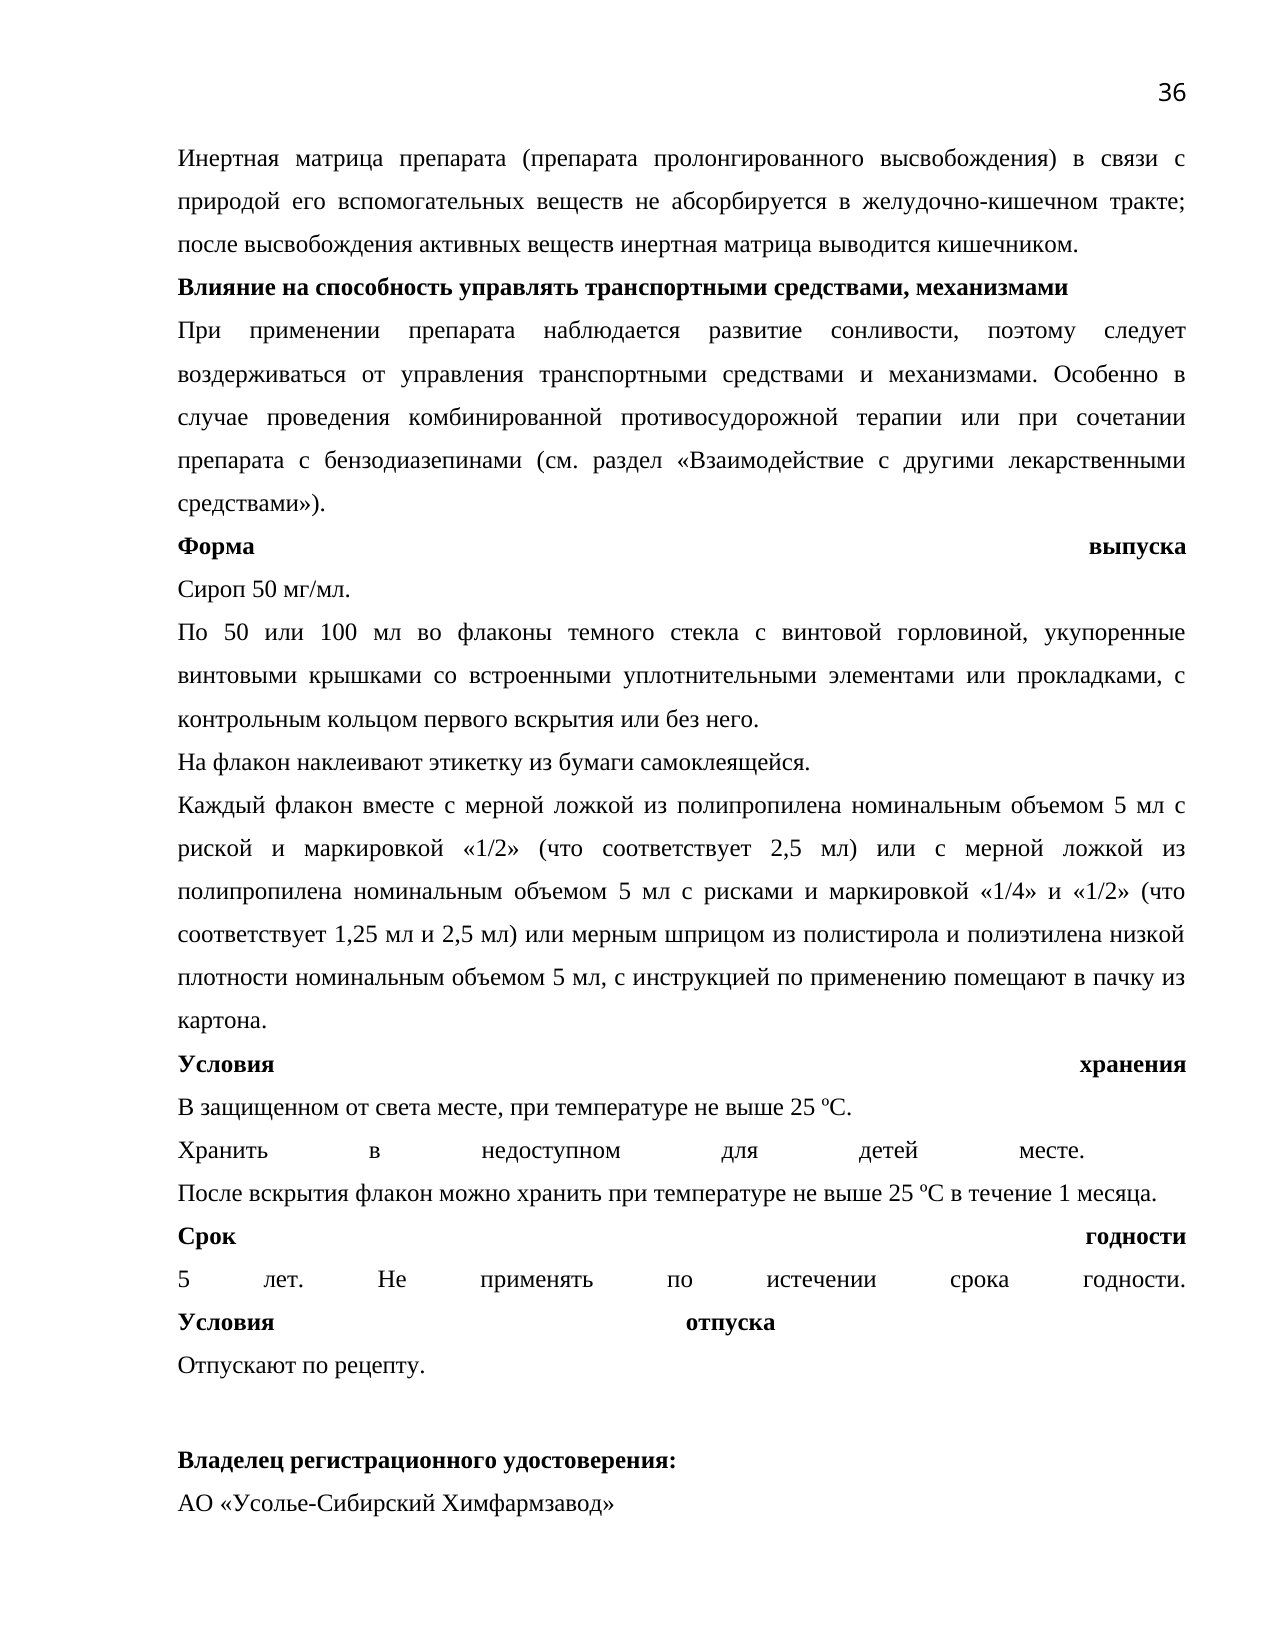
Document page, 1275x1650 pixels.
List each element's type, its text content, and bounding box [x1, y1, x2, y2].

text Владелец регистрационного удостоверения: [177, 1445, 1186, 1473]
text По 50 или 100 мл во флаконы темного стекла с винтовой горловиной, укупоренные винтовыми крышками со встроенными уплотнительными элементами или прокладками, с контрольным кольцом первого вскрытия или без него. [177, 617, 1186, 732]
text Влияние на способность управлять транспортными средствами, механизмами [177, 272, 1186, 301]
text При применении препарата наблюдается развитие сонливости, поэтому следует воздерживаться от управления транспортными средствами и механизмами. Особенно в случае проведения комбинированной противосудорожной терапии или при сочетании препарата с бензодиазепинами (см. раздел «Взаимодействие с другими лекарственными средствами»). [177, 316, 1186, 517]
text Каждый флакон вместе с мерной ложкой из полипропилена номинальным объемом 5 мл с риской и маркировкой «1/2» (что соответствует 2,5 мл) или с мерной ложкой из полипропилена номинальным объемом 5 мл с рисками и маркировкой «1/4» и «1/2» (что соответствует 1,25 мл и 2,5 мл) или мерным шприцом из полистирола и полиэтилена низкой плотности номинальным объемом 5 мл, с инструкцией по применению помещают в пачку из картона. [177, 790, 1186, 1034]
text На флакон наклеивают этикетку из бумаги самоклеящейся. [177, 747, 1186, 776]
text Инертная матрица препарата (препарата пролонгированного высвобождения) в связи с природой его вспомогательных веществ не абсорбируется в желудочно-кишечном тракте; после высвобождения активных веществ инертная матрица выводится кишечником. [177, 143, 1186, 258]
text АО «Усолье-Сибирский Химфармзавод» [177, 1488, 1186, 1517]
text Срок годности 5 лет. Не применять по истечении срока годности. Условия отпуска Отпускают по рецепту. [177, 1221, 1186, 1379]
text Хранить в недоступном для детей месте. После вскрытия флакон можно хранить при температуре не выше 25 ºС в течение 1 месяца. [177, 1135, 1186, 1207]
text Условия хранения В защищенном от света месте, при температуре не выше 25 ºС. [177, 1049, 1186, 1121]
text Форма выпуска Сироп 50 мг/мл. [177, 531, 1186, 603]
